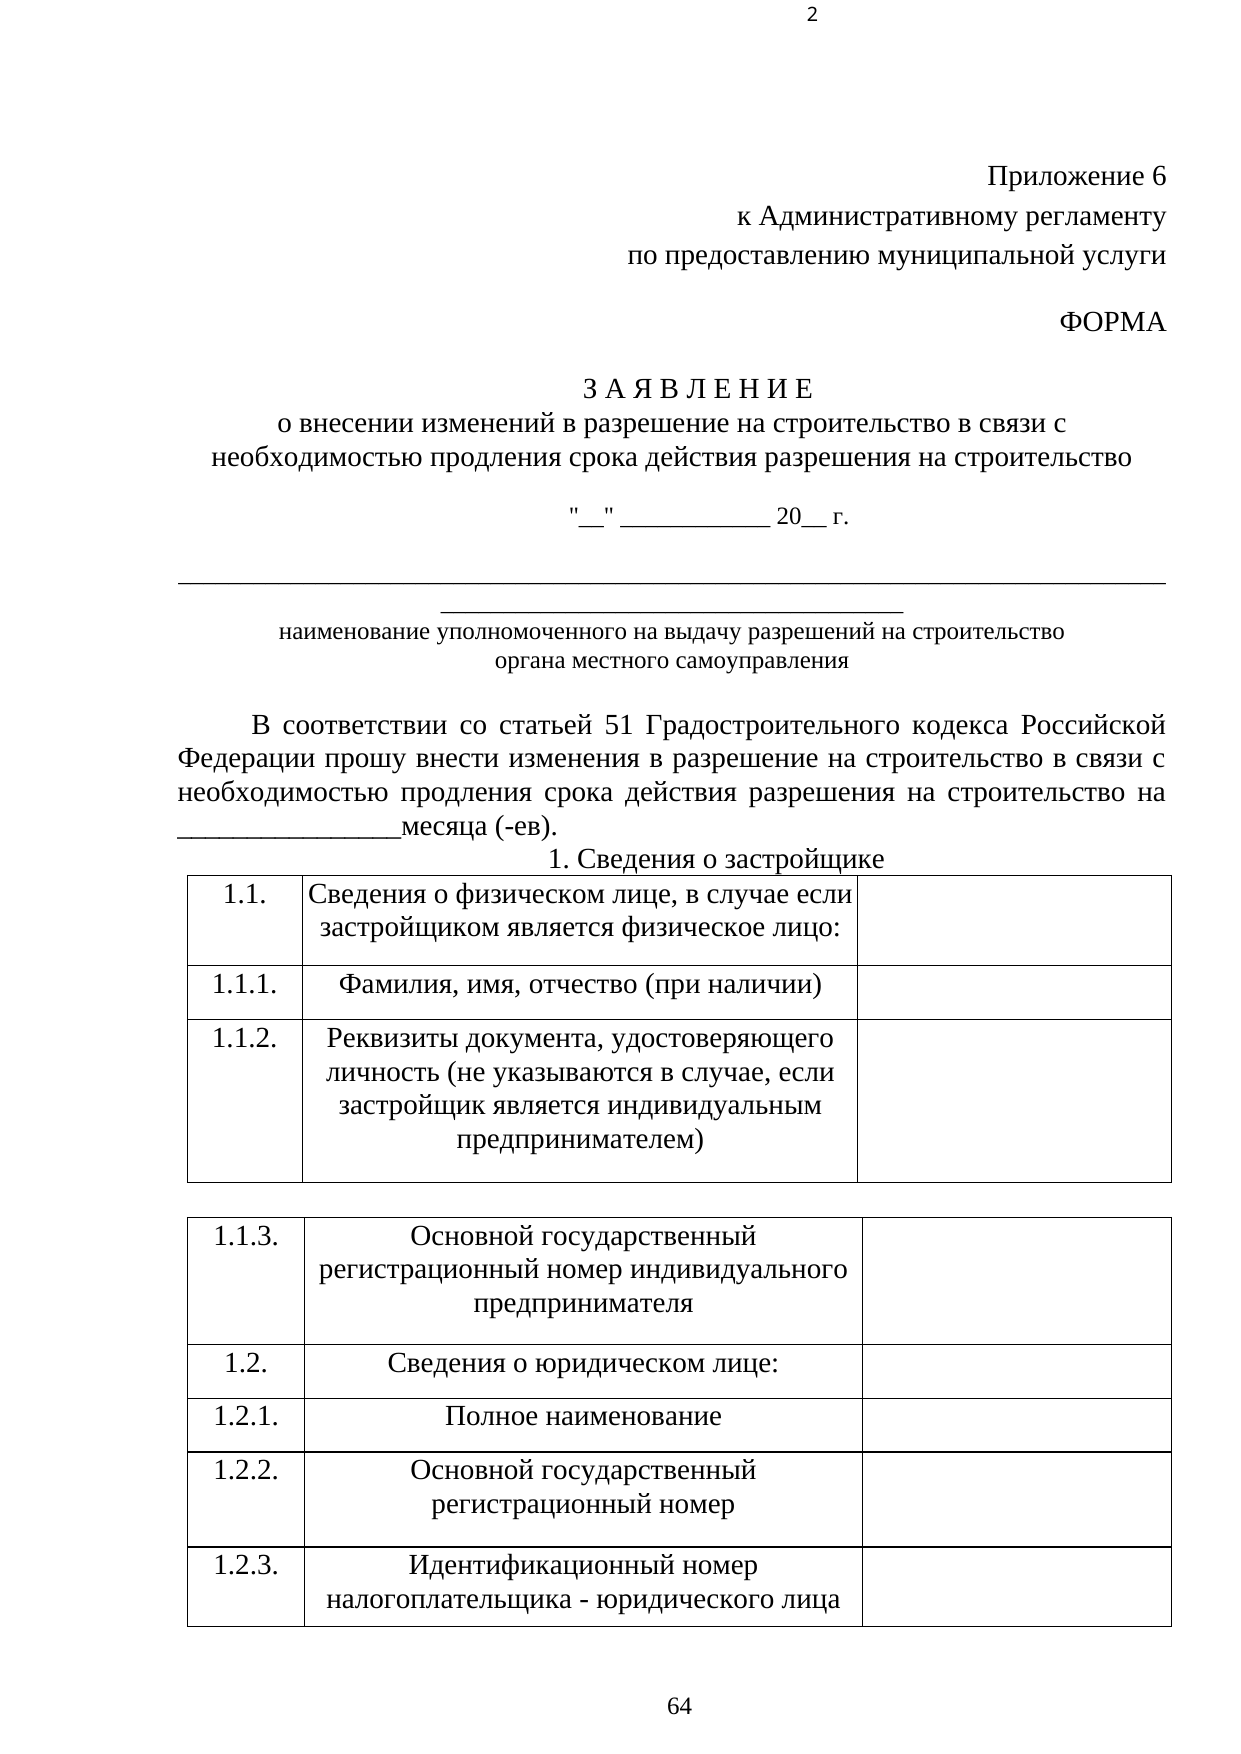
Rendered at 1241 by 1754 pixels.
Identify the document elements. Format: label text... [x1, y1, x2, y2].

table_cell [858, 1020, 1171, 1182]
text органа местного самоуправления [177, 645, 1167, 673]
table_cell [863, 1548, 1171, 1626]
table_header [863, 1218, 1171, 1344]
table_cell Фамилия, имя, отчество (при наличии) [303, 966, 857, 1019]
table_cell Основной государственный регистрационный номер [305, 1453, 862, 1546]
text ЗАЯВЛЕНИЕ о внесении изменений в разрешение на строительство в связи с необходимостью продления срока действия разрешения на строительство [177, 372, 1167, 472]
table_cell 1.1.1. [188, 966, 302, 1019]
table_header [858, 876, 1171, 965]
table_cell [863, 1453, 1171, 1546]
table_cell 1.2.1. [188, 1399, 304, 1451]
table_cell 1.2.3. [188, 1548, 304, 1626]
text наименование уполномоченного на выдачу разрешений на строительство [177, 616, 1167, 645]
text Приложение 6 [177, 158, 1167, 191]
table_cell 1.1.2. [188, 1020, 302, 1182]
text "__" ____________ 20__ г. [177, 501, 1167, 530]
table_header 1.1.3. [188, 1218, 304, 1344]
table_cell 1.2.2. [188, 1453, 304, 1546]
table_header 1.1. [188, 876, 302, 965]
table_header Основной государственный регистрационный номер индивидуального предпринимателя [305, 1218, 862, 1344]
table_cell Реквизиты документа, удостоверяющего личность (не указываются в случае, если застройщик является индивидуальным предпринимателем) [303, 1020, 857, 1182]
text ____________________________________________________________________________________________________________________ [177, 558, 1167, 616]
text 1. Сведения о застройщике [177, 841, 1181, 875]
table_header Сведения о физическом лице, в случае если застройщиком является физическое лицо: [303, 876, 857, 965]
table_cell [863, 1399, 1171, 1451]
table_cell [858, 966, 1171, 1019]
text ФОРМА [576, 304, 1167, 338]
table_cell [863, 1345, 1171, 1397]
table_cell Идентификационный номер налогоплательщика - юридического лица [305, 1548, 862, 1626]
table_cell Полное наименование [305, 1399, 862, 1451]
table_cell 1.2. [188, 1345, 304, 1397]
table_cell Сведения о юридическом лице: [305, 1345, 862, 1397]
text к Административному регламенту [177, 198, 1167, 231]
text по предоставлению муниципальной услуги [177, 237, 1167, 271]
text В соответствии со статьей 51 Градостроительного кодекса Российской Федерации прошу внести изменения в разрешение на строительство в связи с необходимостью продления срока действия разрешения на строительство на месяца (-ев). [177, 707, 1167, 841]
